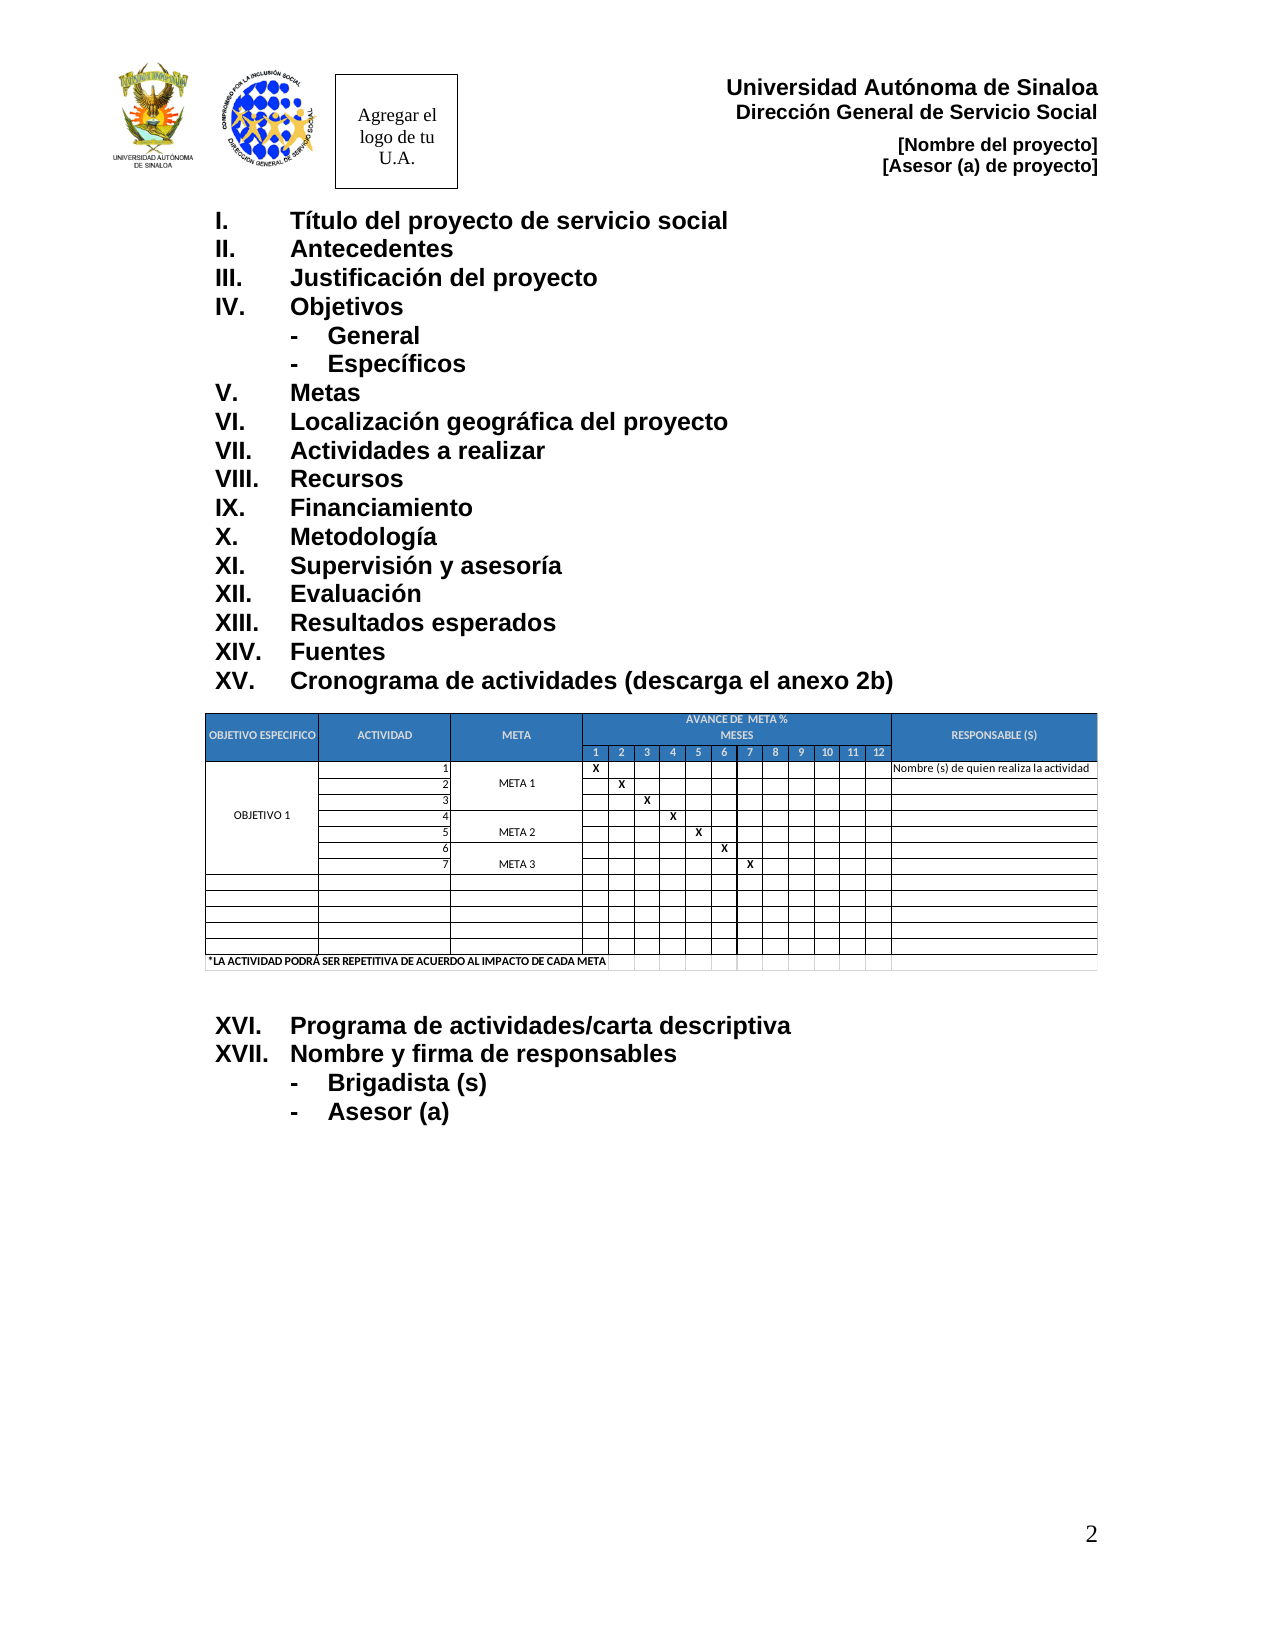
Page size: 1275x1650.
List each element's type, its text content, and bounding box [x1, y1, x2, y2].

list Metodología [215, 522, 1098, 551]
list Específicos [290, 349, 1098, 378]
picture [218, 67, 319, 168]
list Justificación del proyecto [215, 263, 1098, 292]
list Localización geográfica del proyecto [215, 407, 1098, 436]
list Recursos [215, 464, 1098, 493]
list Título del proyecto de servicio social [215, 206, 1098, 234]
list Objetivos [215, 292, 1098, 321]
list Asesor (a) [290, 1097, 1098, 1126]
list Financiamiento [215, 493, 1098, 522]
list Fuentes [215, 637, 1098, 666]
list Programa de actividades/carta descriptiva [215, 1011, 1098, 1039]
list Evaluación [215, 579, 1098, 608]
list Antecedentes [215, 234, 1098, 263]
list Brigadista (s) [290, 1068, 1098, 1097]
list General [290, 321, 1098, 349]
list Resultados esperados [215, 608, 1098, 637]
list Actividades a realizar [215, 436, 1098, 464]
list Metas [215, 378, 1098, 407]
list Cronograma de actividades (descarga el anexo 2b) [215, 666, 1098, 694]
list Supervisión y asesoría [215, 551, 1098, 579]
picture [106, 57, 199, 173]
list Nombre y firma de responsables [215, 1039, 1098, 1068]
